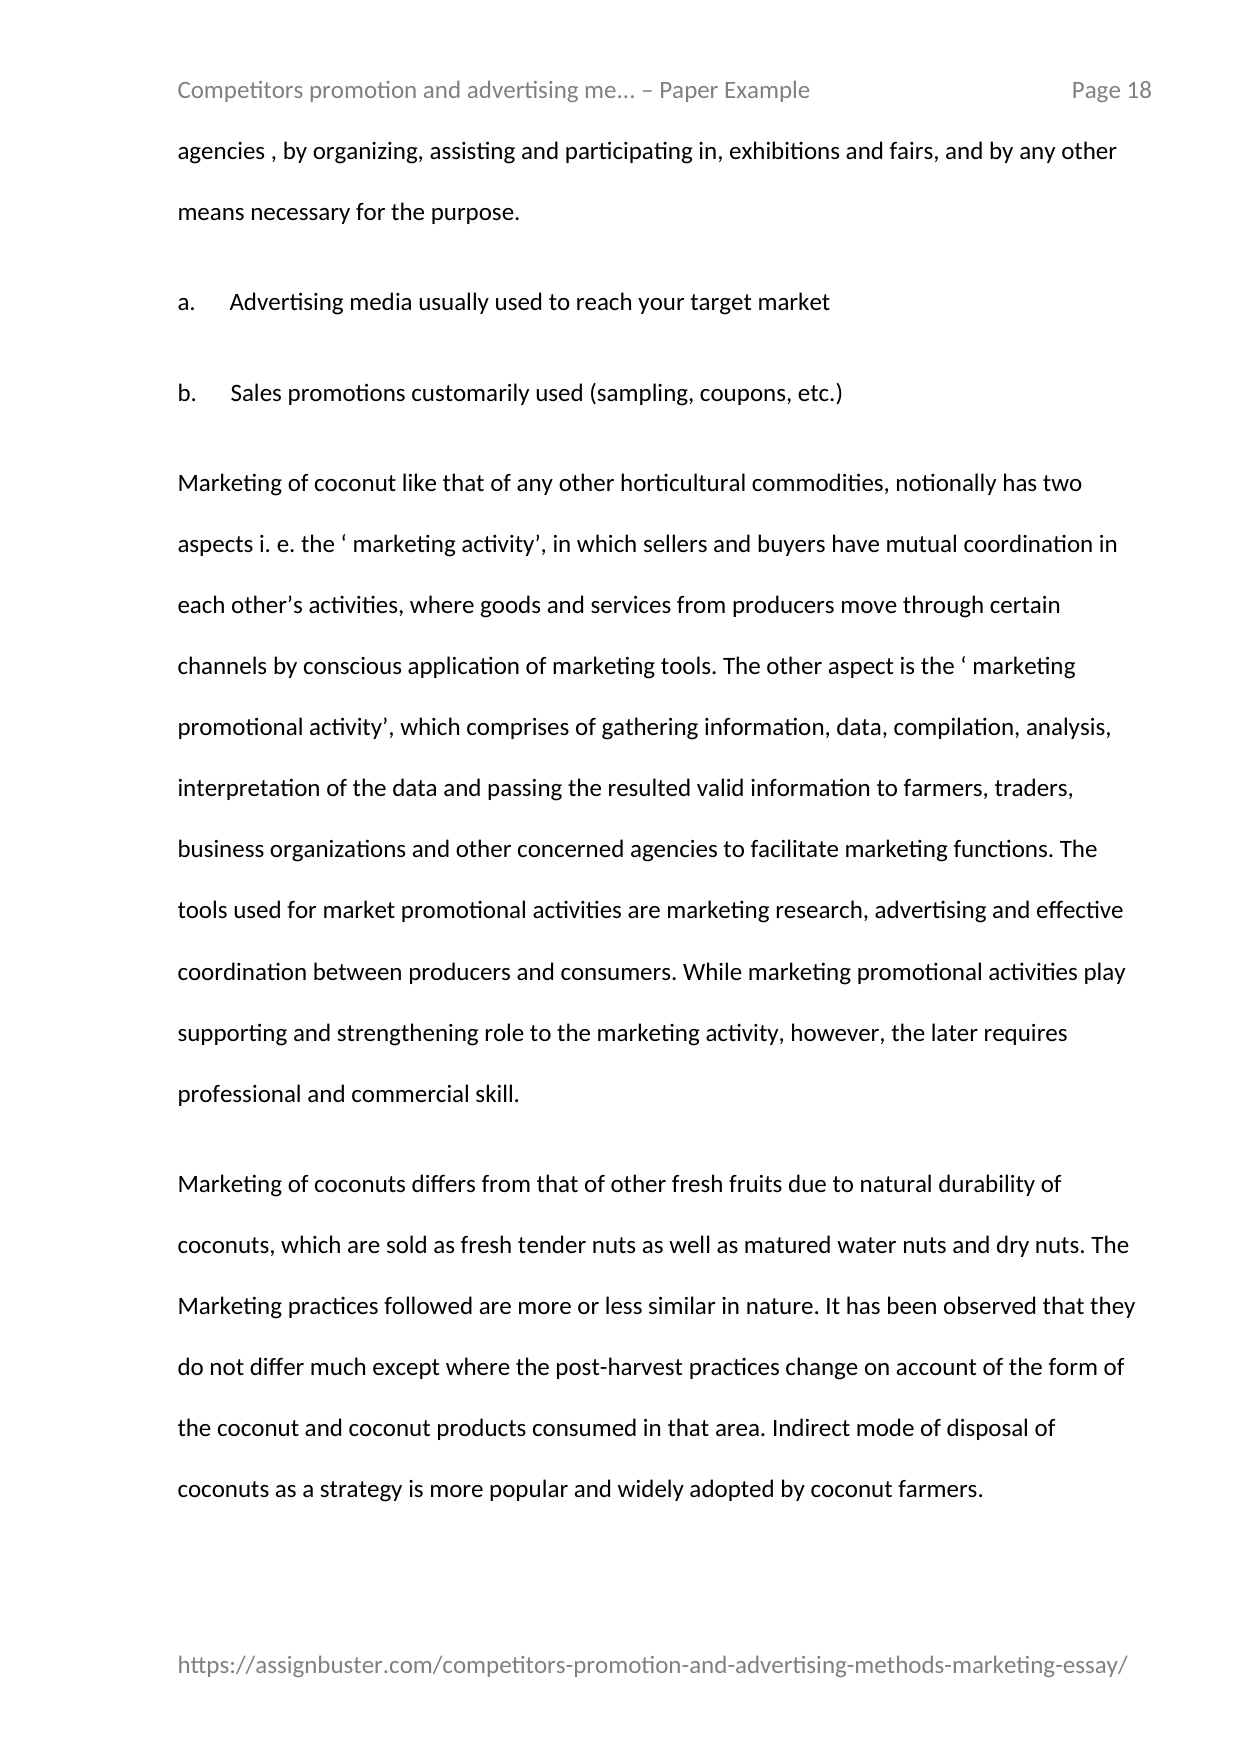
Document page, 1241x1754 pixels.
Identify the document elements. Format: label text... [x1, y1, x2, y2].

text b. Sales promotions customarily used (sampling, coupons, etc.) [177, 377, 1152, 407]
text a. Advertising media usually used to reach your target market [177, 286, 1152, 317]
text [177, 135, 1152, 226]
text Marketing of coconuts differs from that of other fresh fruits due to natural durability of coconuts, which are sold as fresh tender nuts as well as matured water nuts and dry nuts. The Marketing practices followed are more or less similar in nature. It has been observed that they do not differ much except where the post-harvest practices change on account of the form of the coconut and coconut products consumed in that area. Indirect mode of disposal of coconuts as a strategy is more popular and widely adopted by coconut farmers. [177, 1168, 1152, 1504]
text Marketing of coconut like that of any other horticultural commodities, notionally has two aspects i. e. the ‘ marketing activity’, in which sellers and buyers have mutual coordination in each other’s activities, where goods and services from producers move through certain channels by conscious application of marketing tools. The other aspect is the ‘ marketing promotional activity’, which comprises of gathering information, data, compilation, analysis, interpretation of the data and passing the resulted valid information to farmers, traders, business organizations and other concerned agencies to facilitate marketing functions. The tools used for market promotional activities are marketing research, advertising and effective coordination between producers and consumers. While marketing promotional activities play supporting and strengthening role to the marketing activity, however, the later requires professional and commercial skill. [177, 467, 1152, 1108]
